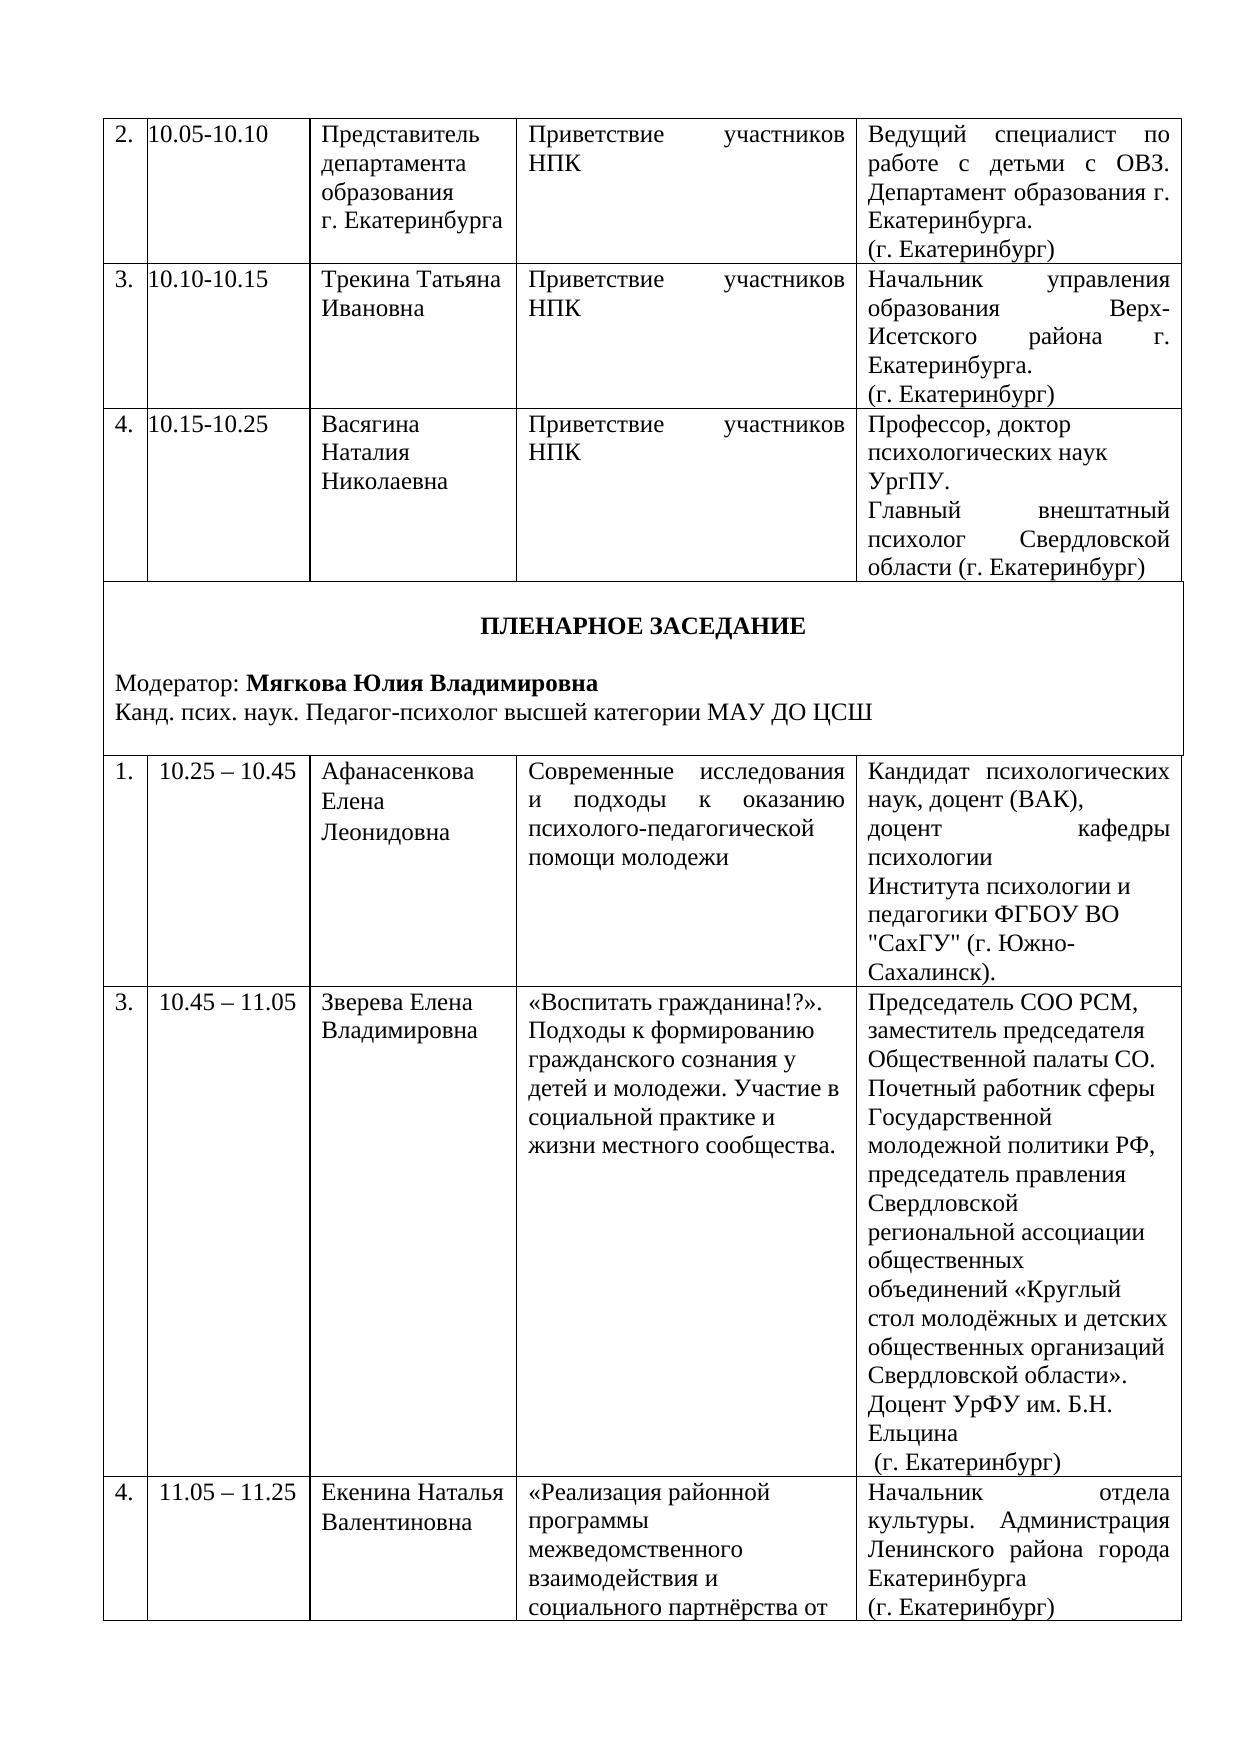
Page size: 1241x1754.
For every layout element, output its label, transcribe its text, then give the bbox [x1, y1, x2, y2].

table_cell 10.45 – 11.05 [148, 987, 309, 1476]
table_cell Васягина Наталия Николаевна [311, 409, 516, 581]
table_cell Трекина Татьяна Ивановна [311, 264, 516, 408]
table_cell Представитель департамента образования г. Екатеринбурга [311, 119, 516, 263]
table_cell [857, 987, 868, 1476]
table_cell 10.10-10.15 [148, 264, 309, 408]
table_cell Кандидат психологических наук, доцент (ВАК), доцент кафедры психологии Института психологии и педагогики ФГБОУ ВО "СахГУ" (г. Южно- Сахалинск). [857, 756, 1181, 986]
table_cell 10.15-10.25 [148, 409, 309, 581]
table_cell Приветствие участников НПК [517, 409, 856, 581]
table_cell Приветствие участников НПК [517, 264, 856, 408]
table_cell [857, 1477, 1181, 1620]
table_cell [517, 1477, 856, 1620]
table_cell 3. [104, 264, 147, 408]
table_cell 4. [104, 409, 147, 581]
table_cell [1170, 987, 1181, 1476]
table_cell Зверева Елена Владимировна [311, 987, 516, 1476]
table_cell Ведущий специалист по работе с детьми с ОВЗ. Департамент образования г. Екатеринбурга. (г. Екатеринбург) [857, 119, 1181, 263]
table_cell Начальник управления образования Верх-Исетского района г. Екатеринбурга. (г. Екатеринбург) [857, 264, 1181, 408]
table_cell Современные исследования и подходы к оказанию психолого-педагогической помощи молодежи [517, 756, 856, 986]
table_cell 3. [104, 987, 147, 1476]
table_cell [311, 1477, 516, 1620]
table_cell 10.05-10.10 [148, 119, 309, 263]
table_cell 2. [104, 119, 147, 263]
table_cell Афанасенкова Елена Леонидовна [311, 756, 516, 986]
table_cell 4. [104, 1477, 147, 1620]
table_cell 1. [104, 756, 147, 986]
table_cell «Воспитать гражданина!?». Подходы к формированию гражданского сознания у детей и молодежи. Участие в социальной практике и жизни местного сообщества. [517, 987, 856, 1476]
table_cell 11.05 – 11.25 [148, 1477, 309, 1620]
table_cell 10.25 – 10.45 [148, 756, 309, 986]
table_cell Приветствие участников НПК [517, 119, 856, 263]
table_cell ПЛЕНАРНОЕ ЗАСЕДАНИЕ Модератор: Мягкова Юлия Владимировна Канд. псих. наук. Педагог-психолог высшей категории МАУ ДО ЦСШ [104, 582, 1183, 755]
table_cell Профессор, доктор психологических наук УргПУ. Главный внештатный психолог Свердловской области (г. Екатеринбург) [857, 409, 1181, 581]
